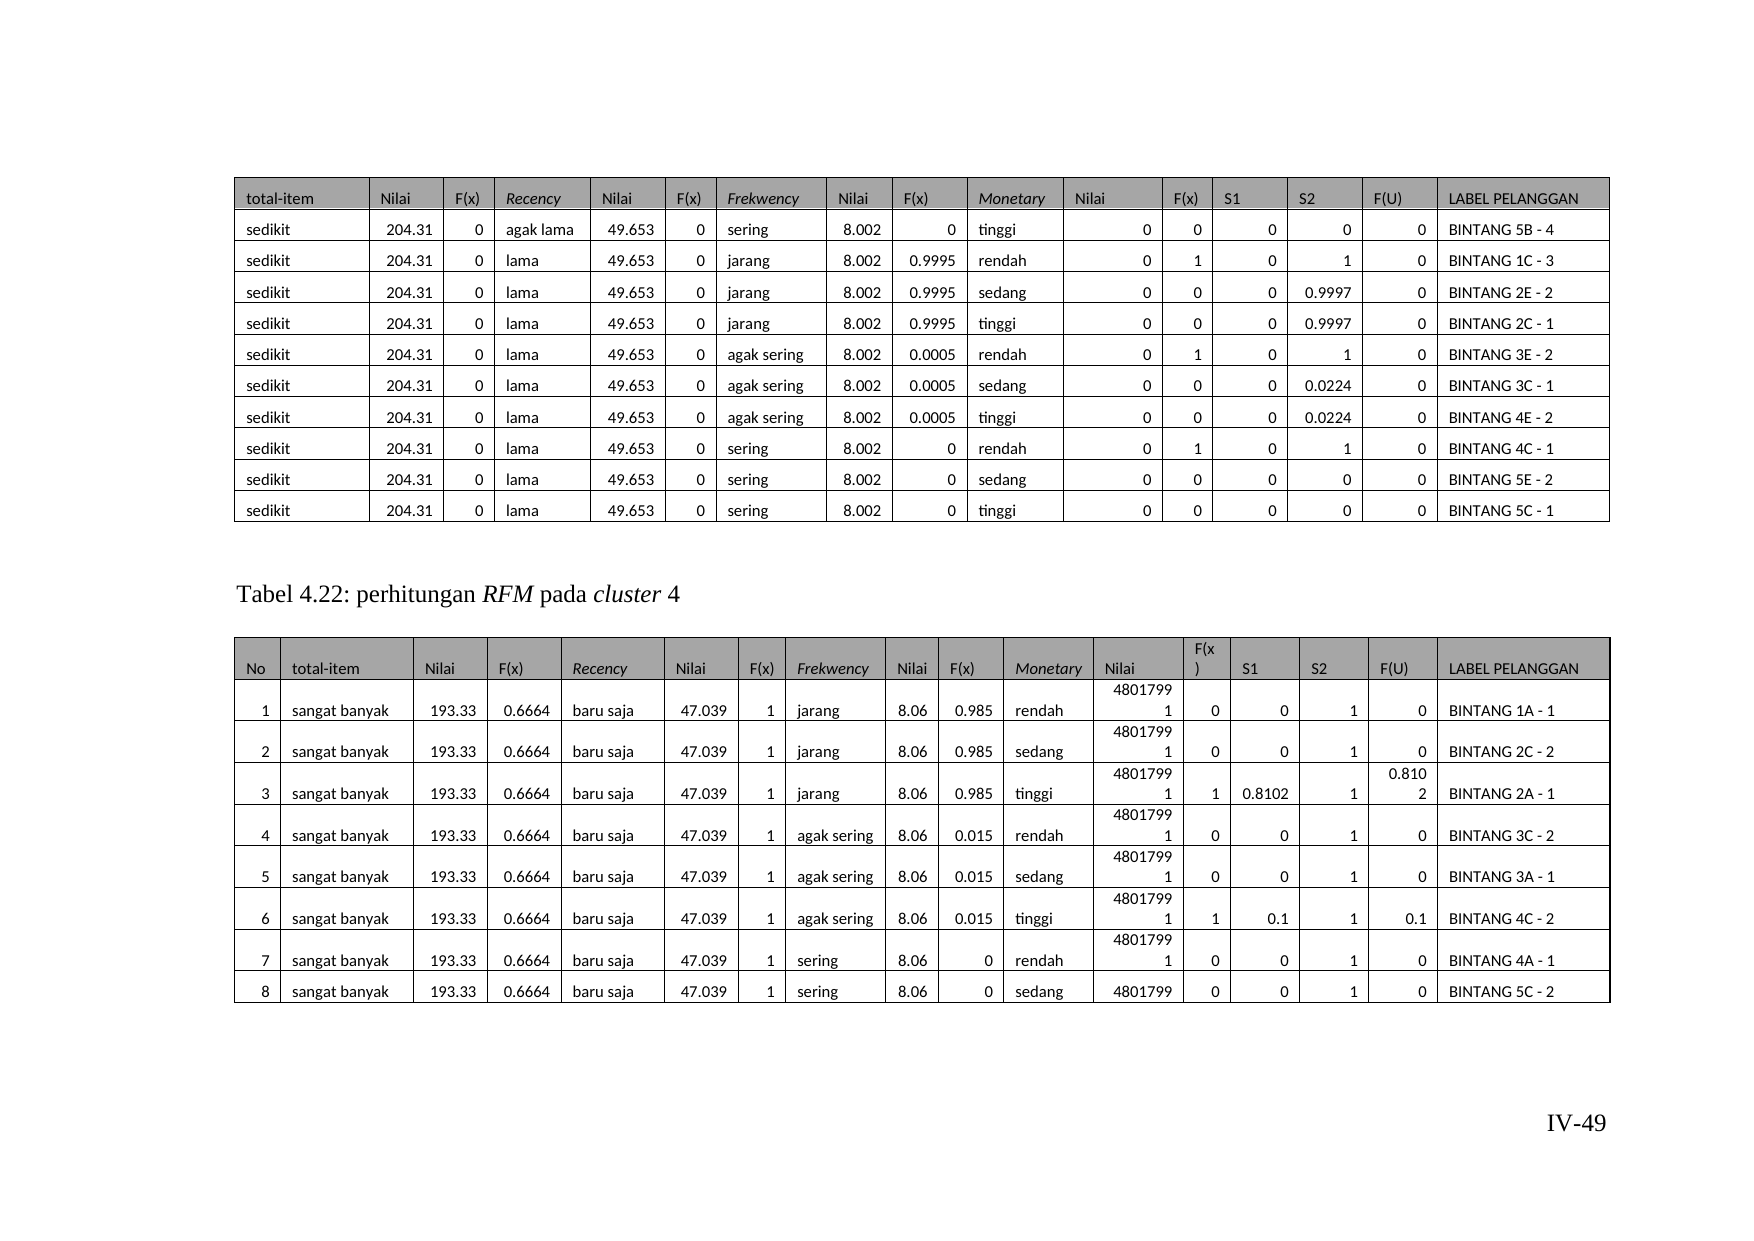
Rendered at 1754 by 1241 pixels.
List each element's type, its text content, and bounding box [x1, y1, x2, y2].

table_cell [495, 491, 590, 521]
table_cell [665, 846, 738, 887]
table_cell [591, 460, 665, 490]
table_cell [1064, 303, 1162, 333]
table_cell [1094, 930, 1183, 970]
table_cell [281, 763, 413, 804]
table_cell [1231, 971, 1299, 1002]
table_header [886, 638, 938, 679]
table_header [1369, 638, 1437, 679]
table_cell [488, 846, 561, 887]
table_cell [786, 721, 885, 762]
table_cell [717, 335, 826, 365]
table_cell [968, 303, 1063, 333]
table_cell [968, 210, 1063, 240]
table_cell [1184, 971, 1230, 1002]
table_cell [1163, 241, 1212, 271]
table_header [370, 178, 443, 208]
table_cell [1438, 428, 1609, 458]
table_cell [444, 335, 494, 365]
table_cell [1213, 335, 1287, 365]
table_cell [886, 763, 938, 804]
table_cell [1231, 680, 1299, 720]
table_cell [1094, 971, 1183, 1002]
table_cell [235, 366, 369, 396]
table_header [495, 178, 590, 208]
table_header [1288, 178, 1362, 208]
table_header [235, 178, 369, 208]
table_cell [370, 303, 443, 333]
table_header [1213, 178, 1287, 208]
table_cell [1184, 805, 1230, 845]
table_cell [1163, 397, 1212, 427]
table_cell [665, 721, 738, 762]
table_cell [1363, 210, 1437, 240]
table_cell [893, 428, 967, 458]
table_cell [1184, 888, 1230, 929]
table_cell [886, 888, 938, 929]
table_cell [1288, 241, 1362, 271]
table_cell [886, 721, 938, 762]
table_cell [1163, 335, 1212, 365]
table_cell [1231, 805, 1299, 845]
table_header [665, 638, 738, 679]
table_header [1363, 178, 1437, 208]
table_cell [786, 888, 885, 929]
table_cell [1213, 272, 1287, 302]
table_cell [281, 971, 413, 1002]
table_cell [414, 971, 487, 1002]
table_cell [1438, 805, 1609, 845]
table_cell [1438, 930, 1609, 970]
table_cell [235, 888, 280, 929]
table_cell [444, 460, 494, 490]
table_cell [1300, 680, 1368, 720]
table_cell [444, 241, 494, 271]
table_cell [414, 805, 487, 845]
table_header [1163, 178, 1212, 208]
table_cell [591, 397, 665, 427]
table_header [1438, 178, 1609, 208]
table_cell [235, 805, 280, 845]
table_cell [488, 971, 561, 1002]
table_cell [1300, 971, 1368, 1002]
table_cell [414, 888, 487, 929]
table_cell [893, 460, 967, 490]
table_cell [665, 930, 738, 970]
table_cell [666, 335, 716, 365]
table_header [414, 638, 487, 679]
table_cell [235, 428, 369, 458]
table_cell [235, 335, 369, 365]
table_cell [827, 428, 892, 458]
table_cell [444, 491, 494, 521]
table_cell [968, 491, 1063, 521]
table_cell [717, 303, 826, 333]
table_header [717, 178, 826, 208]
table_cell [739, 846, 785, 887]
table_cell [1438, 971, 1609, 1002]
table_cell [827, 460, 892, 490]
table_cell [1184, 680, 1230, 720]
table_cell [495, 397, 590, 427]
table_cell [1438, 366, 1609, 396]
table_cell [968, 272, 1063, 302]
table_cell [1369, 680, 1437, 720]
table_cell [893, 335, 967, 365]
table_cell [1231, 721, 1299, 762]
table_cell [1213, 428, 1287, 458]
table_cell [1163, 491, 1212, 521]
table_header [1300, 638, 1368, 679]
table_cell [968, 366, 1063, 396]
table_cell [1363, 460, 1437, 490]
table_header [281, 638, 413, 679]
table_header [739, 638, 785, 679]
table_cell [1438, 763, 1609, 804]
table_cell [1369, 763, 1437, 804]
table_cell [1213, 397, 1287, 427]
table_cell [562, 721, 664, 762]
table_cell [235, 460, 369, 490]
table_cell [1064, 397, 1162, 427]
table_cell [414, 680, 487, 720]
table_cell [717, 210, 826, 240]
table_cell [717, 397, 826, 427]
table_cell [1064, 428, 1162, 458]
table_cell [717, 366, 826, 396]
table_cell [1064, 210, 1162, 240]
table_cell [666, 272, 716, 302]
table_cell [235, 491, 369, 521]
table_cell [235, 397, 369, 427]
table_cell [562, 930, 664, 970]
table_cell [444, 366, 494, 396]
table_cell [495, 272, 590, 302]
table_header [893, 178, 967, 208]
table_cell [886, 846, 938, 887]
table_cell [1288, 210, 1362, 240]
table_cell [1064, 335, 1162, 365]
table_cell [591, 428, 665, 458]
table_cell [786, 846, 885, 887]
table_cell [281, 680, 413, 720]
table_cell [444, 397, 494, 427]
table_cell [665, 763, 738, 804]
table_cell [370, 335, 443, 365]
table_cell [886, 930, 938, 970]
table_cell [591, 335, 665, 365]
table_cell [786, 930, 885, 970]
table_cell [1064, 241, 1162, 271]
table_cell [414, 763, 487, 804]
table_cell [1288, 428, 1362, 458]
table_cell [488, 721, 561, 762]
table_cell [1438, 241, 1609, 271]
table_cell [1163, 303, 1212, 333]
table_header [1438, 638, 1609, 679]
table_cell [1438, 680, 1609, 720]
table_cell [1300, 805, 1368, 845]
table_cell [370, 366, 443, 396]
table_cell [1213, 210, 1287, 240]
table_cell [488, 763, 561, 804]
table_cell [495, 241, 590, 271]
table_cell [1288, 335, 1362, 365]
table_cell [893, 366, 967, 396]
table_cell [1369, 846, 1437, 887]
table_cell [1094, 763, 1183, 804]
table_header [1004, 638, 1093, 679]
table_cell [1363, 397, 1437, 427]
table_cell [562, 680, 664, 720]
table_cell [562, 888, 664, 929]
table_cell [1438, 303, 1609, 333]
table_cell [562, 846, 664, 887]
text Tabel 4.22: perhitungan RFM pada cluster 4 [236, 579, 1606, 608]
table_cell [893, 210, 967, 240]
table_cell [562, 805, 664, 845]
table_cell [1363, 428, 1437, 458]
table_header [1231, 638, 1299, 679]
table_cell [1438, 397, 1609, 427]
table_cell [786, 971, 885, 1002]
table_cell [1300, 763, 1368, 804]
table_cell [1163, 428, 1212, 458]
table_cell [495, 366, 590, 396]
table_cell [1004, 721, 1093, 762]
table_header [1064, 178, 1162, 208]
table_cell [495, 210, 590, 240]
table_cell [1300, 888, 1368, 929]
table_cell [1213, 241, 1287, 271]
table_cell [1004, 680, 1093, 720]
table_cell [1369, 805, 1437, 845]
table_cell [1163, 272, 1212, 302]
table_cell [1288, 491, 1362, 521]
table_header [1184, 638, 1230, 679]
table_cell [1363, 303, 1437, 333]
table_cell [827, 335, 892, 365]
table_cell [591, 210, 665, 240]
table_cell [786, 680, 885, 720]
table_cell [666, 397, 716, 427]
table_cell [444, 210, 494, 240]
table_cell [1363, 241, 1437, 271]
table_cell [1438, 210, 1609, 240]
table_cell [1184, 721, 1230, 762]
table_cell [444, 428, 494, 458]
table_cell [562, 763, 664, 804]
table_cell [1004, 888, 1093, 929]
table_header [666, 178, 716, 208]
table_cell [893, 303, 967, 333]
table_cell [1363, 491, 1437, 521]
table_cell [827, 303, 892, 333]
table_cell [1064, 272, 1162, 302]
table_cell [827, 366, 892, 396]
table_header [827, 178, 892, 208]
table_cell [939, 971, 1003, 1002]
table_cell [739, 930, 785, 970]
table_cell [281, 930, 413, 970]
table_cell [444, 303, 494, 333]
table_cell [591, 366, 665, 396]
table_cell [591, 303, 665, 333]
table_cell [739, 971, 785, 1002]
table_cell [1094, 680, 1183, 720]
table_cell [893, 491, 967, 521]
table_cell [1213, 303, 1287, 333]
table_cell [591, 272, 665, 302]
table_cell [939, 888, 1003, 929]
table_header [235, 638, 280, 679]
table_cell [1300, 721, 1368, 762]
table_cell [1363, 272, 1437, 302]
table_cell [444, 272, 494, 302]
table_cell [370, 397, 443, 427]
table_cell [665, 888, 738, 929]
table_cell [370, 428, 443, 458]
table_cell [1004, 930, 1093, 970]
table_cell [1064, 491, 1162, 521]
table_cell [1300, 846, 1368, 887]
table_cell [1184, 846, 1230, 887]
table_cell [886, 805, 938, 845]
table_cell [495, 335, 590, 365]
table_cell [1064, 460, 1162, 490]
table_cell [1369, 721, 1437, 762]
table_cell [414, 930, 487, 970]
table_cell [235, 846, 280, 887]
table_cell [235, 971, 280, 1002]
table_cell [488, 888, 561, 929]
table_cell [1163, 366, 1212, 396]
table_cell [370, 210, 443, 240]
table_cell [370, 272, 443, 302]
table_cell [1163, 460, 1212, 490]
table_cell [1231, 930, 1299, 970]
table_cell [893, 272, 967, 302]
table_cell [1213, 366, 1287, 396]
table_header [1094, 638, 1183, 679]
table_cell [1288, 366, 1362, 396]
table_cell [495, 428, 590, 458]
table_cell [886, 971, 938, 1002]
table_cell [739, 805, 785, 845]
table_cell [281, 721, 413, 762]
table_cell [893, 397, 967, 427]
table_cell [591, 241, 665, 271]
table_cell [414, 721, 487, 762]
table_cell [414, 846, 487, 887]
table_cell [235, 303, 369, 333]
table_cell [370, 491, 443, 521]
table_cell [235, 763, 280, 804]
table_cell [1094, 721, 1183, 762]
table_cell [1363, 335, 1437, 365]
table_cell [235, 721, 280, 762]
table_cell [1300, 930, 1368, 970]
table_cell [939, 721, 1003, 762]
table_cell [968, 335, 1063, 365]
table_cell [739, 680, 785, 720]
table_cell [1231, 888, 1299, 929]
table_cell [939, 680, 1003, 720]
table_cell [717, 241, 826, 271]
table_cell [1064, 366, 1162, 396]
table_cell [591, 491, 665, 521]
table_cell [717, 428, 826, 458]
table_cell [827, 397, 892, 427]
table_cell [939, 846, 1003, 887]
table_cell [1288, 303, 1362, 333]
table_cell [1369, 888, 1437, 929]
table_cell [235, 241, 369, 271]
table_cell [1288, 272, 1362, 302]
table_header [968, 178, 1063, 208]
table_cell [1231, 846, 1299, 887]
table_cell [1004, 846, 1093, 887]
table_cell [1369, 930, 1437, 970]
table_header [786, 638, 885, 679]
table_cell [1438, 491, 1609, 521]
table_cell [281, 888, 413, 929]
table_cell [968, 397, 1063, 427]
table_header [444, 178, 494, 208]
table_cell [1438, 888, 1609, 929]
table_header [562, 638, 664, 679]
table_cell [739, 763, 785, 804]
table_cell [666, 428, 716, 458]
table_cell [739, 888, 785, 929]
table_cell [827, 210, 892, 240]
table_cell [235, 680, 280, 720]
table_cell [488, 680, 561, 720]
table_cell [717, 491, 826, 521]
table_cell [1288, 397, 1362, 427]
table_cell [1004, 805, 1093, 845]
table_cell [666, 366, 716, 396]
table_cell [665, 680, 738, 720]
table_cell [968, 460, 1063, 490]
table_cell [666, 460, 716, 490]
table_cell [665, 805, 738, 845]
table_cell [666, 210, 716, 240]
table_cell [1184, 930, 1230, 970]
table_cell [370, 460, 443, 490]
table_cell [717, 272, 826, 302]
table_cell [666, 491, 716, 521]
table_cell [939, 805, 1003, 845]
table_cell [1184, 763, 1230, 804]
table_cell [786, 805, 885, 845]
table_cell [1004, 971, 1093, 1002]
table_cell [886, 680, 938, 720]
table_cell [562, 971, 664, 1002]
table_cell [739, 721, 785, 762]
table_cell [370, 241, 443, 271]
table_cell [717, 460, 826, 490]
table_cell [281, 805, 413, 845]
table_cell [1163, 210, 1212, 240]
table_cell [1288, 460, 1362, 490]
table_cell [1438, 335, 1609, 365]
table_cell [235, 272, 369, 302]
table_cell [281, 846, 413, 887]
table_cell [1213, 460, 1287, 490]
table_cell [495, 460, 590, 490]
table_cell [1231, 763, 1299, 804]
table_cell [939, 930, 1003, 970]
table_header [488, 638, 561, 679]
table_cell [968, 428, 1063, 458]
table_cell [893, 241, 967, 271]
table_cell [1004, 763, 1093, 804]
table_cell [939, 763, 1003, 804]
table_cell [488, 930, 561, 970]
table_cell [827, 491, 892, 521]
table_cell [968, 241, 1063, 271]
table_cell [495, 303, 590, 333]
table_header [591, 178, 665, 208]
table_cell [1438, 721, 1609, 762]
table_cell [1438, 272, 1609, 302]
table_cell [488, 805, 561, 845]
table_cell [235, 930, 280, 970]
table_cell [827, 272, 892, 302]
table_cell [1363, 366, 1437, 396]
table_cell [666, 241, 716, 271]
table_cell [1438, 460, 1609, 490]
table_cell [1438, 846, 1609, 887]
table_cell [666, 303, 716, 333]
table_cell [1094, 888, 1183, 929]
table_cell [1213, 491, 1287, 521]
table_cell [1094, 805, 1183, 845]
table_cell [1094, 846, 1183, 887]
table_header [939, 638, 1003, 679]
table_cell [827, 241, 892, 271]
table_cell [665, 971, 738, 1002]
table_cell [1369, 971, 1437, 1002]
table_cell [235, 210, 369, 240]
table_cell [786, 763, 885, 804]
